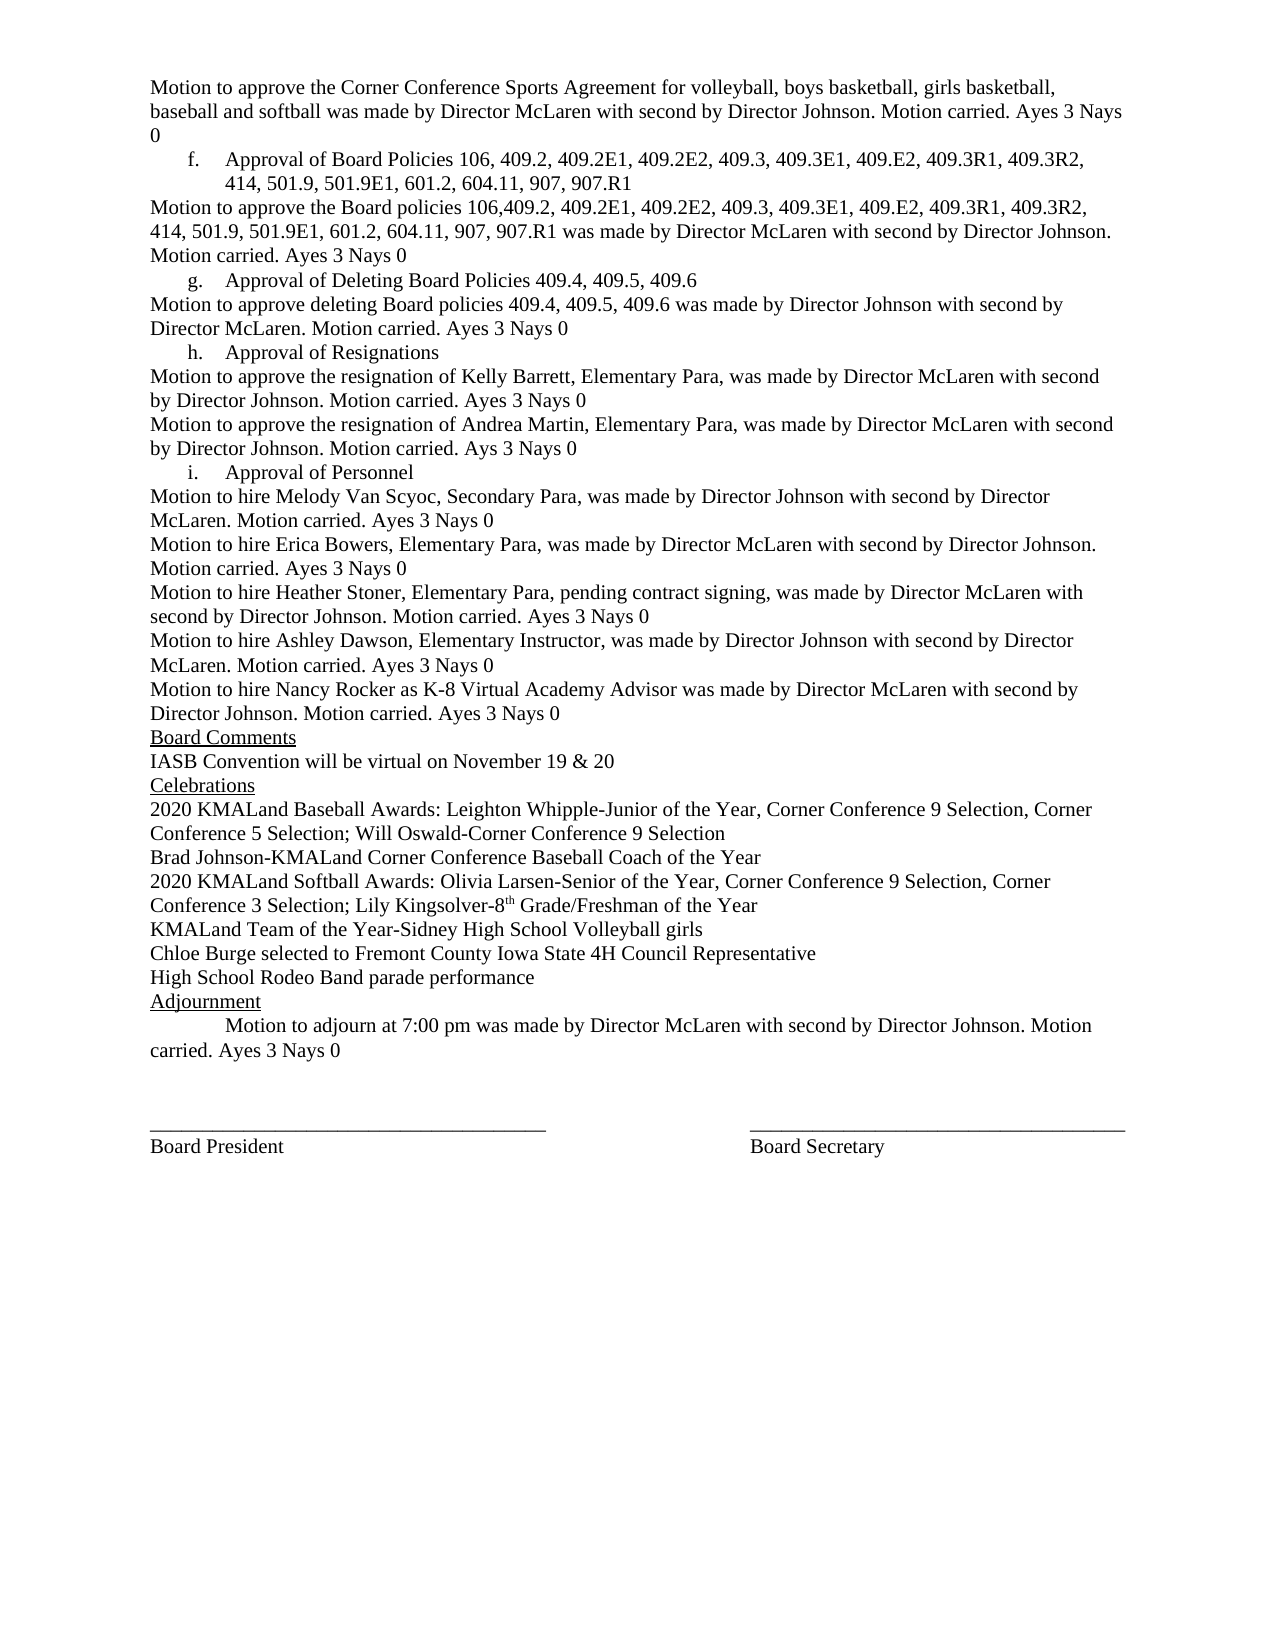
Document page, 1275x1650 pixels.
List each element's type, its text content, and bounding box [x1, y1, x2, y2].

text Motion to adjourn at 7:00 pm was made by Director McLaren with second by Director Johnson. Motion carried. Ayes 3 Nays 0 [150, 1013, 1125, 1062]
text Motion to approve the Corner Conference Sports Agreement for volleyball, boys basketball, girls basketball, baseball and softball was made by Director McLaren with second by Director Johnson. Motion carried. Ayes 3 Nays 0 [150, 75, 1125, 147]
text Board Comments [150, 725, 1125, 749]
text Motion to hire Nancy Rocker as K-8 Virtual Academy Advisor was made by Director McLaren with second by Director Johnson. Motion carried. Ayes 3 Nays 0 [150, 677, 1125, 725]
list Approval of Deleting Board Policies 409.4, 409.5, 409.6 [187, 267, 1125, 292]
text Motion to approve the Board policies 106,409.2, 409.2E1, 409.2E2, 409.3, 409.3E1, 409.E2, 409.3R1, 409.3R2, 414, 501.9, 501.9E1, 601.2, 604.11, 907, 907.R1 was made by Director McLaren with second by Director Johnson. Motion carried. Ayes 3 Nays 0 [150, 195, 1125, 267]
text Motion to hire Ashley Dawson, Elementary Instructor, was made by Director Johnson with second by Director McLaren. Motion carried. Ayes 3 Nays 0 [150, 628, 1125, 677]
text Brad Johnson-KMALand Corner Conference Baseball Coach of the Year [150, 845, 1125, 869]
text Motion to approve deleting Board policies 409.4, 409.5, 409.6 was made by Director Johnson with second by Director McLaren. Motion carried. Ayes 3 Nays 0 [150, 292, 1125, 340]
text Chloe Burge selected to Fremont County Iowa State 4H Council Representative [150, 941, 1125, 965]
text 2020 KMALand Softball Awards: Olivia Larsen-Senior of the Year, Corner Conference 9 Selection, Corner Conference 3 Selection; Lily Kingsolver-8th Grade/Freshman of the Year [150, 869, 1125, 917]
text Motion to approve the resignation of Kelly Barrett, Elementary Para, was made by Director McLaren with second by Director Johnson. Motion carried. Ayes 3 Nays 0 [150, 364, 1125, 412]
text Celebrations [150, 773, 1125, 797]
text High School Rodeo Band parade performance [150, 965, 1125, 989]
text Motion to hire Heather Stoner, Elementary Para, pending contract signing, was made by Director McLaren with second by Director Johnson. Motion carried. Ayes 3 Nays 0 [150, 580, 1125, 628]
text KMALand Team of the Year-Sidney High School Volleyball girls [150, 917, 1125, 941]
text Adjournment [150, 989, 1125, 1013]
list Approval of Personnel [187, 460, 1125, 484]
text Board President Board Secretary [150, 1134, 1125, 1158]
list Approval of Resignations [187, 340, 1125, 364]
text IASB Convention will be virtual on November 19 & 20 [150, 749, 1125, 773]
text Motion to hire Melody Van Scyoc, Secondary Para, was made by Director Johnson with second by Director McLaren. Motion carried. Ayes 3 Nays 0 [150, 484, 1125, 532]
text 2020 KMALand Baseball Awards: Leighton Whipple-Junior of the Year, Corner Conference 9 Selection, Corner Conference 5 Selection; Will Oswald-Corner Conference 9 Selection [150, 797, 1125, 845]
text Motion to hire Erica Bowers, Elementary Para, was made by Director McLaren with second by Director Johnson. Motion carried. Ayes 3 Nays 0 [150, 532, 1125, 580]
list Approval of Board Policies 106, 409.2, 409.2E1, 409.2E2, 409.3, 409.3E1, 409.E2, 409.3R1, 409.3R2, 414, 501.9, 501.9E1, 601.2, 604.11, 907, 907.R1 [187, 147, 1125, 195]
text ______________________________________ ____________________________________ [150, 1110, 1125, 1134]
text Motion to approve the resignation of Andrea Martin, Elementary Para, was made by Director McLaren with second by Director Johnson. Motion carried. Ays 3 Nays 0 [150, 412, 1125, 460]
